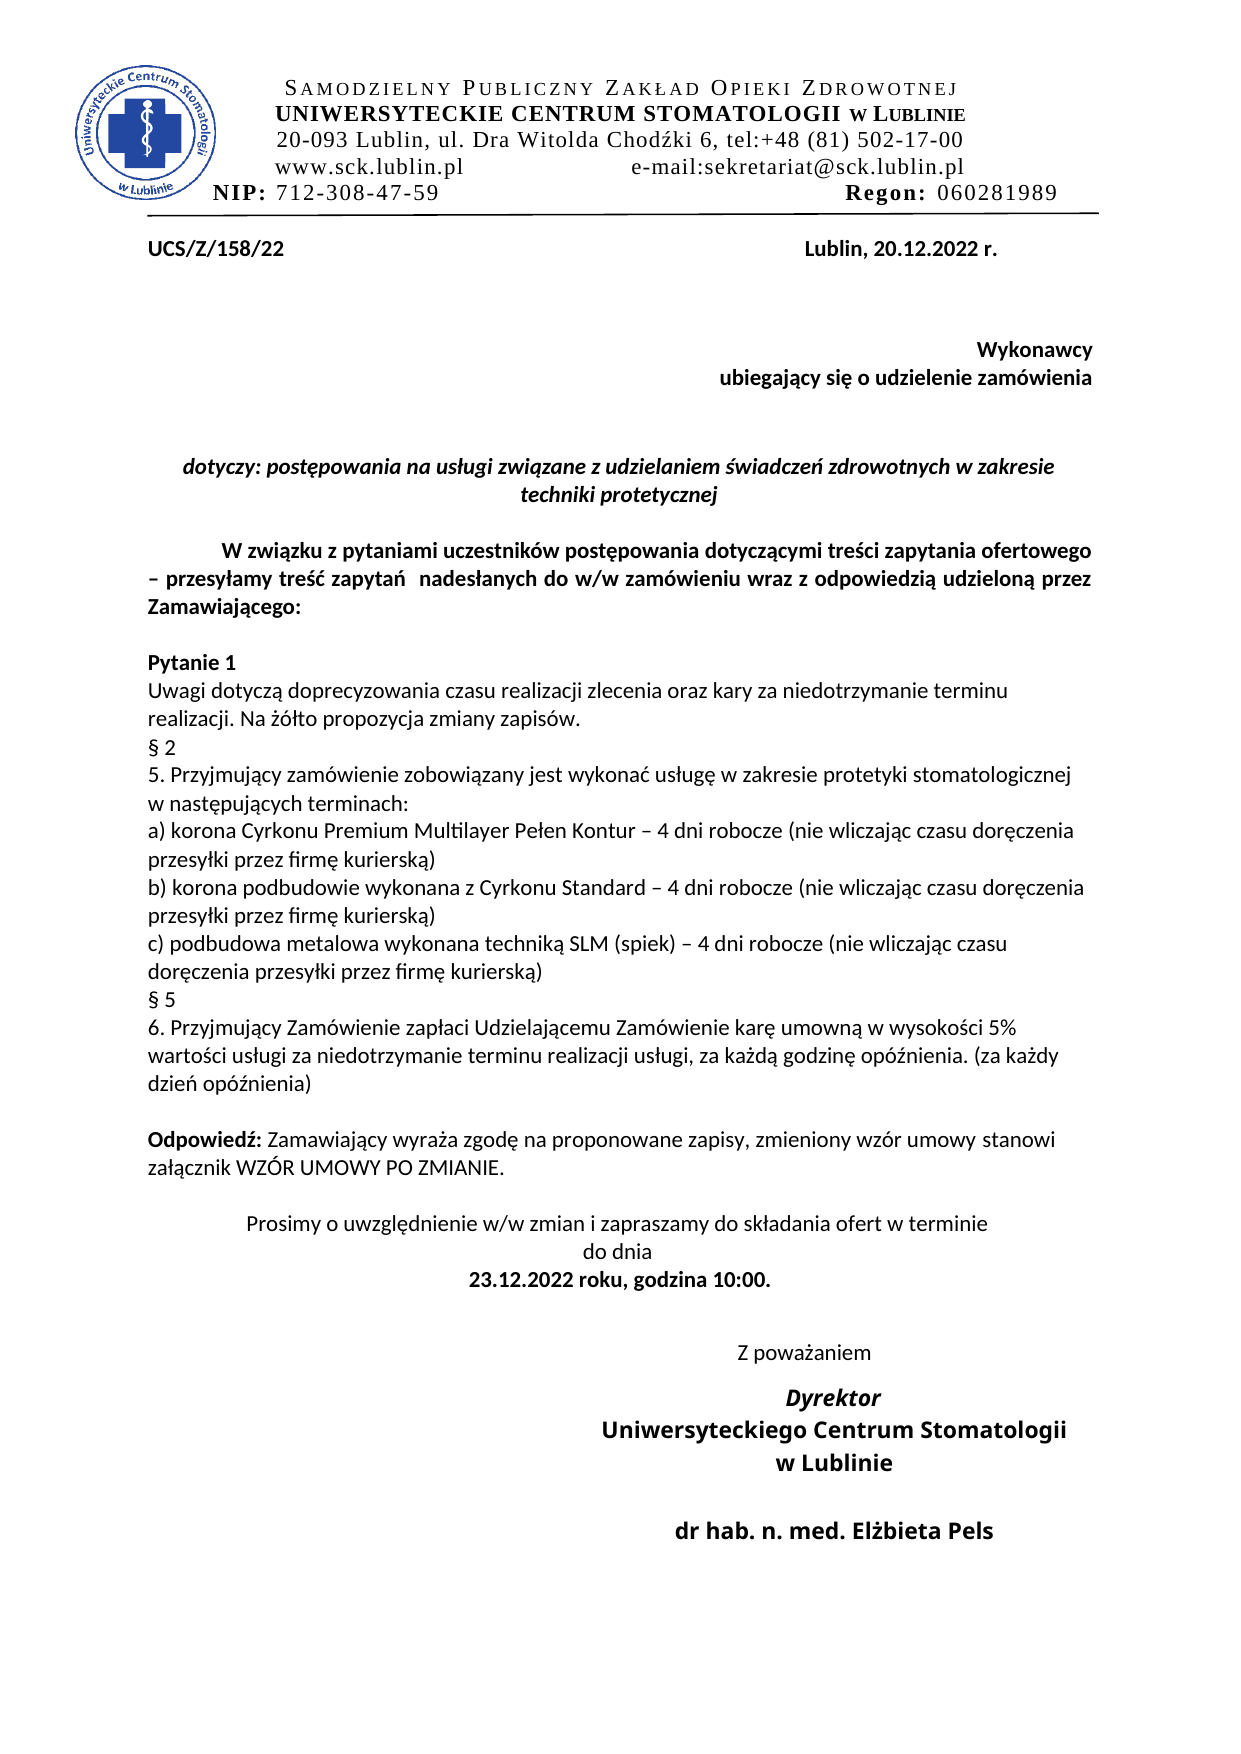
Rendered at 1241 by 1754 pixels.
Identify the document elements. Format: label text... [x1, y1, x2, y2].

text Pytanie 1 [148, 648, 1093, 677]
text Z poważaniem [472, 1338, 1093, 1366]
text Uwagi dotyczą doprecyzowania czasu realizacji zlecenia oraz kary za niedotrzymanie terminu realizacji. Na żółto propozycja zmiany zapisów. § 2 5. Przyjmujący zamówienie zobowiązany jest wykonać usługę w zakresie protetyki stomatologicznej w następujących terminach: a) korona Cyrkonu Premium Multilayer Pełen Kontur – 4 dni robocze (nie wliczając czasu doręczenia przesyłki przez firmę kurierską) b) korona podbudowie wykonana z Cyrkonu Standard – 4 dni robocze (nie wliczając czasu doręczenia przesyłki przez firmę kurierską) c) podbudowa metalowa wykonana techniką SLM (spiek) – 4 dni robocze (nie wliczając czasu doręczenia przesyłki przez firmę kurierską) § 5 6. Przyjmujący Zamówienie zapłaci Udzielającemu Zamówienie karę umowną w wysokości 5% wartości usługi za niedotrzymanie terminu realizacji usługi, za każdą godzinę opóźnienia. (za każdy dzień opóźnienia) Odpowiedź: Zamawiający wyraża zgodę na proponowane zapisy, zmieniony wzór umowy stanowi załącznik WZÓR UMOWY PO ZMIANIE. [148, 677, 1093, 1181]
text dr hab. n. med. Elżbieta Pels [576, 1515, 1093, 1546]
text Prosimy o uwzględnienie w/w zmian i zapraszamy do składania ofert w terminie do dnia 23.12.2022 roku, godzina 10:00. [148, 1181, 1093, 1293]
text w Lublinie [576, 1447, 1093, 1479]
text UCS/Z/158/22 Lublin, 20.12.2022 r. [148, 234, 1093, 262]
text ubiegający się o udzielenie zamówienia [148, 363, 1093, 391]
text Wykonawcy [148, 335, 1093, 363]
list dotyczy: postępowania na usługi związane z udzielaniem świadczeń zdrowotnych w zakresie techniki protetycznej [148, 452, 1093, 508]
list W związku z pytaniami uczestników postępowania dotyczącymi treści zapytania ofertowego – przesyłamy treść zapytań nadesłanych do w/w zamówieniu wraz z odpowiedzią udzieloną przez Zamawiającego: [148, 536, 1093, 621]
text Dyrektor [576, 1382, 1093, 1414]
text Uniwersyteckiego Centrum Stomatologii [576, 1414, 1093, 1445]
picture [75, 65, 216, 200]
